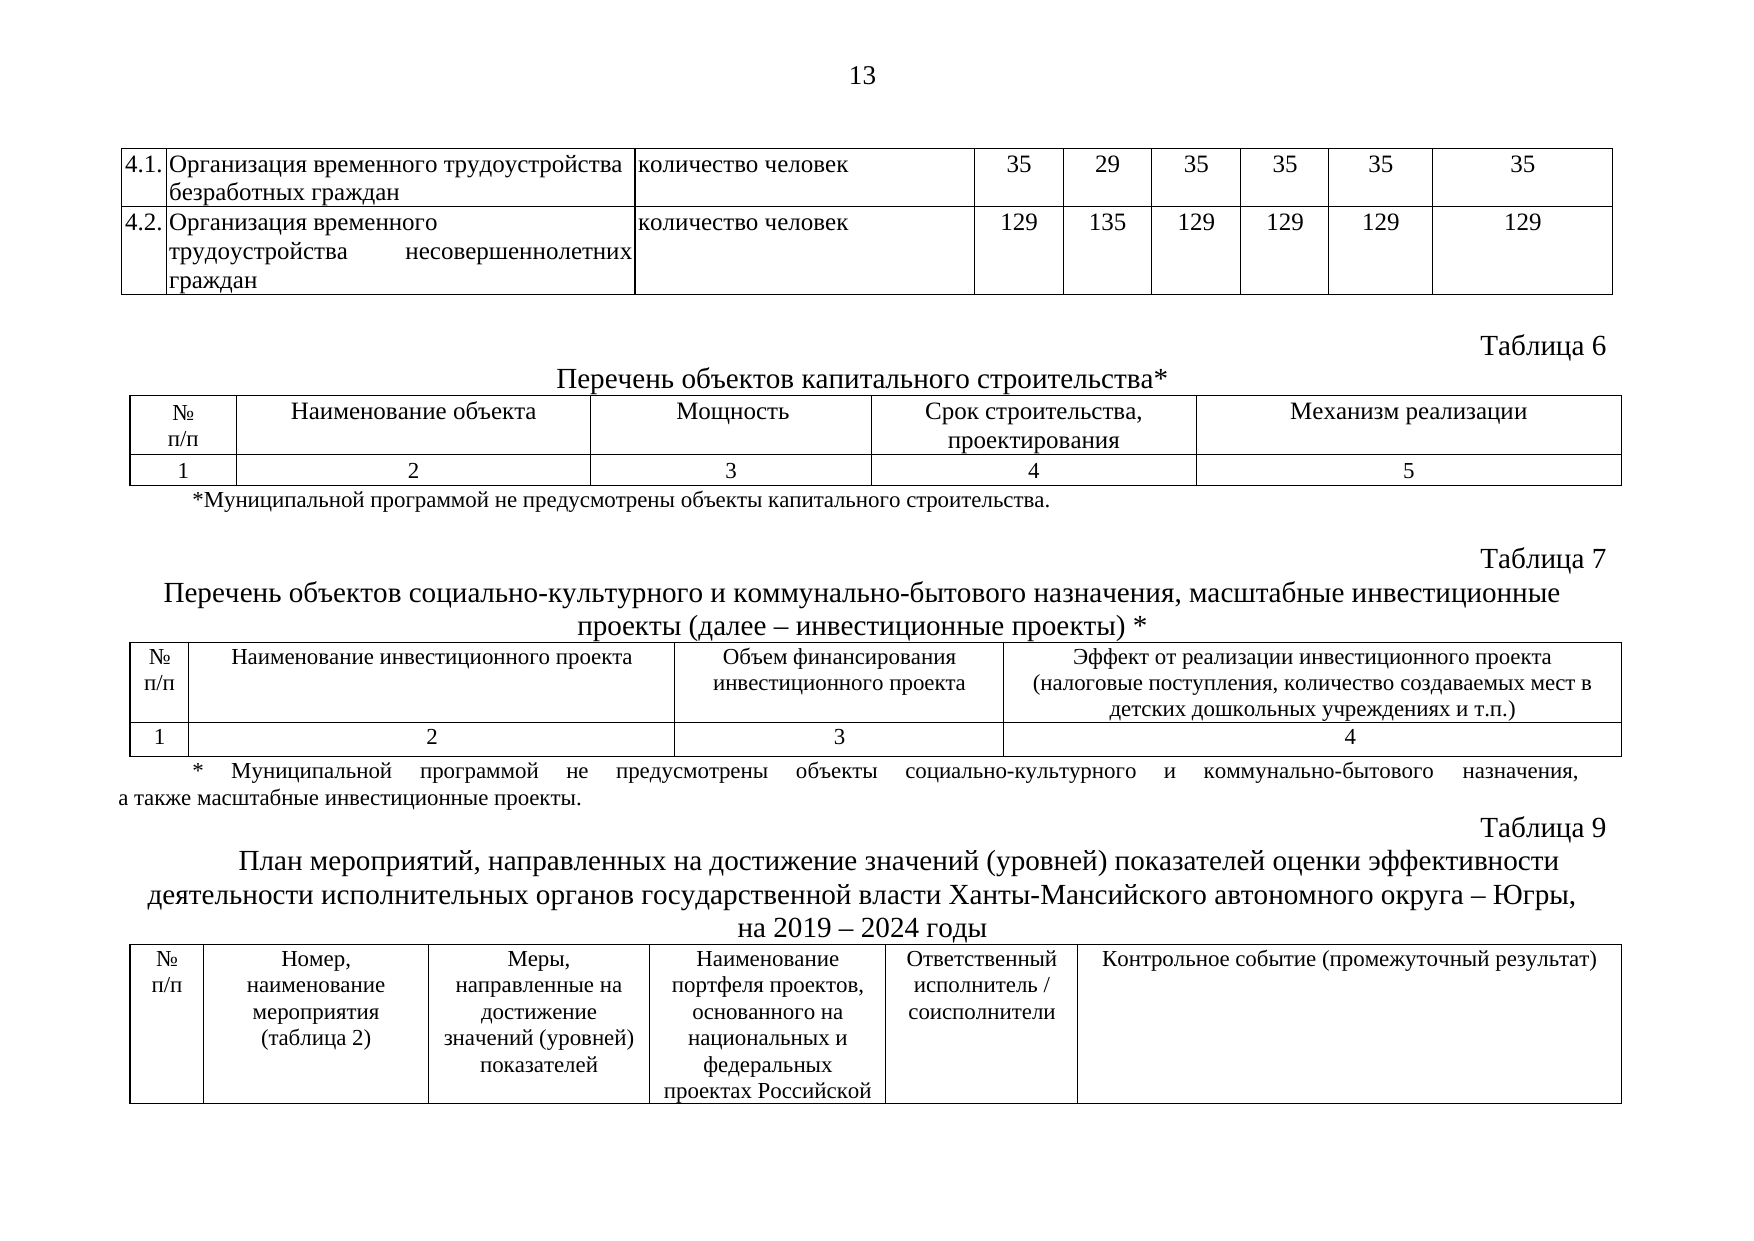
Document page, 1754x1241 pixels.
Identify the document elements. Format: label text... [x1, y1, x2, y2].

table_cell 2 [237, 455, 590, 485]
table_cell 129 [1241, 207, 1328, 293]
text *Муниципальной программой не предусмотрены объекты капитального строительства. [118, 486, 1606, 512]
table_header Механизм реализации [1197, 396, 1621, 454]
table_header № п/п [131, 945, 203, 1103]
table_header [429, 945, 649, 1103]
text Перечень объектов капитального строительства* [118, 362, 1606, 395]
table_header Эффект от реализации инвестиционного проекта (налоговые поступления, количество создаваемых мест в детских дошкольных учреждениях и т.п.) [1004, 643, 1621, 722]
table_cell 4.2. [122, 207, 166, 293]
table_cell 135 [1064, 207, 1151, 293]
table_header Наименование объекта [237, 396, 590, 454]
table_cell 3 [675, 723, 1003, 756]
text План мероприятий, направленных на достижение значений (уровней) показателей оценки эффективности деятельности исполнительных органов государственной власти Ханты-Мансийского автономного округа – Югры, на 2019 – 2024 годы [118, 843, 1606, 944]
table_cell 4 [1004, 723, 1621, 756]
table_cell 29 [1064, 149, 1151, 206]
table_cell 35 [1241, 149, 1328, 206]
table_cell 129 [975, 207, 1063, 293]
table_cell количество человек [636, 149, 974, 206]
table_cell 1 [131, 723, 188, 756]
table_header Объем финансирования инвестиционного проекта [675, 643, 1003, 722]
table_cell 35 [1152, 149, 1240, 206]
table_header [1078, 945, 1621, 1103]
table_cell 35 [975, 149, 1063, 206]
table_cell 129 [1329, 207, 1432, 293]
table_cell 129 [1152, 207, 1240, 293]
table_cell 4.1. [122, 149, 166, 206]
table_cell 2 [189, 723, 674, 756]
table_header № п/п [131, 643, 188, 722]
text * Муниципальной программой не предусмотрены объекты социально-культурного и коммунально-бытового назначения, а также масштабные инвестиционные проекты. [118, 757, 1606, 810]
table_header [650, 945, 885, 1103]
table_cell количество человек [636, 207, 974, 293]
table_cell 129 [1433, 207, 1612, 293]
table_cell Организация временного трудоустройства несовершеннолетних граждан [167, 207, 634, 293]
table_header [204, 945, 428, 1103]
text Перечень объектов социально-культурного и коммунально-бытового назначения, масштабные инвестиционные проекты (далее – инвестиционные проекты) * [118, 575, 1606, 642]
text Таблица 9 [118, 810, 1606, 843]
table_cell 4 [872, 455, 1196, 485]
table_cell 35 [1329, 149, 1432, 206]
table_header № п/п [131, 396, 236, 454]
table_cell 3 [591, 455, 871, 485]
table_cell Организация временного трудоустройства безработных граждан [167, 149, 634, 206]
table_header Наименование инвестиционного проекта [189, 643, 674, 722]
text Таблица 6 [118, 328, 1606, 362]
table_cell 1 [131, 455, 236, 485]
text Таблица 7 [118, 541, 1606, 575]
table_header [886, 945, 1077, 1103]
table_cell 35 [1433, 149, 1612, 206]
table_header Срок строительства, проектирования [872, 396, 1196, 454]
table_header Мощность [591, 396, 871, 454]
table_cell 5 [1197, 455, 1621, 485]
